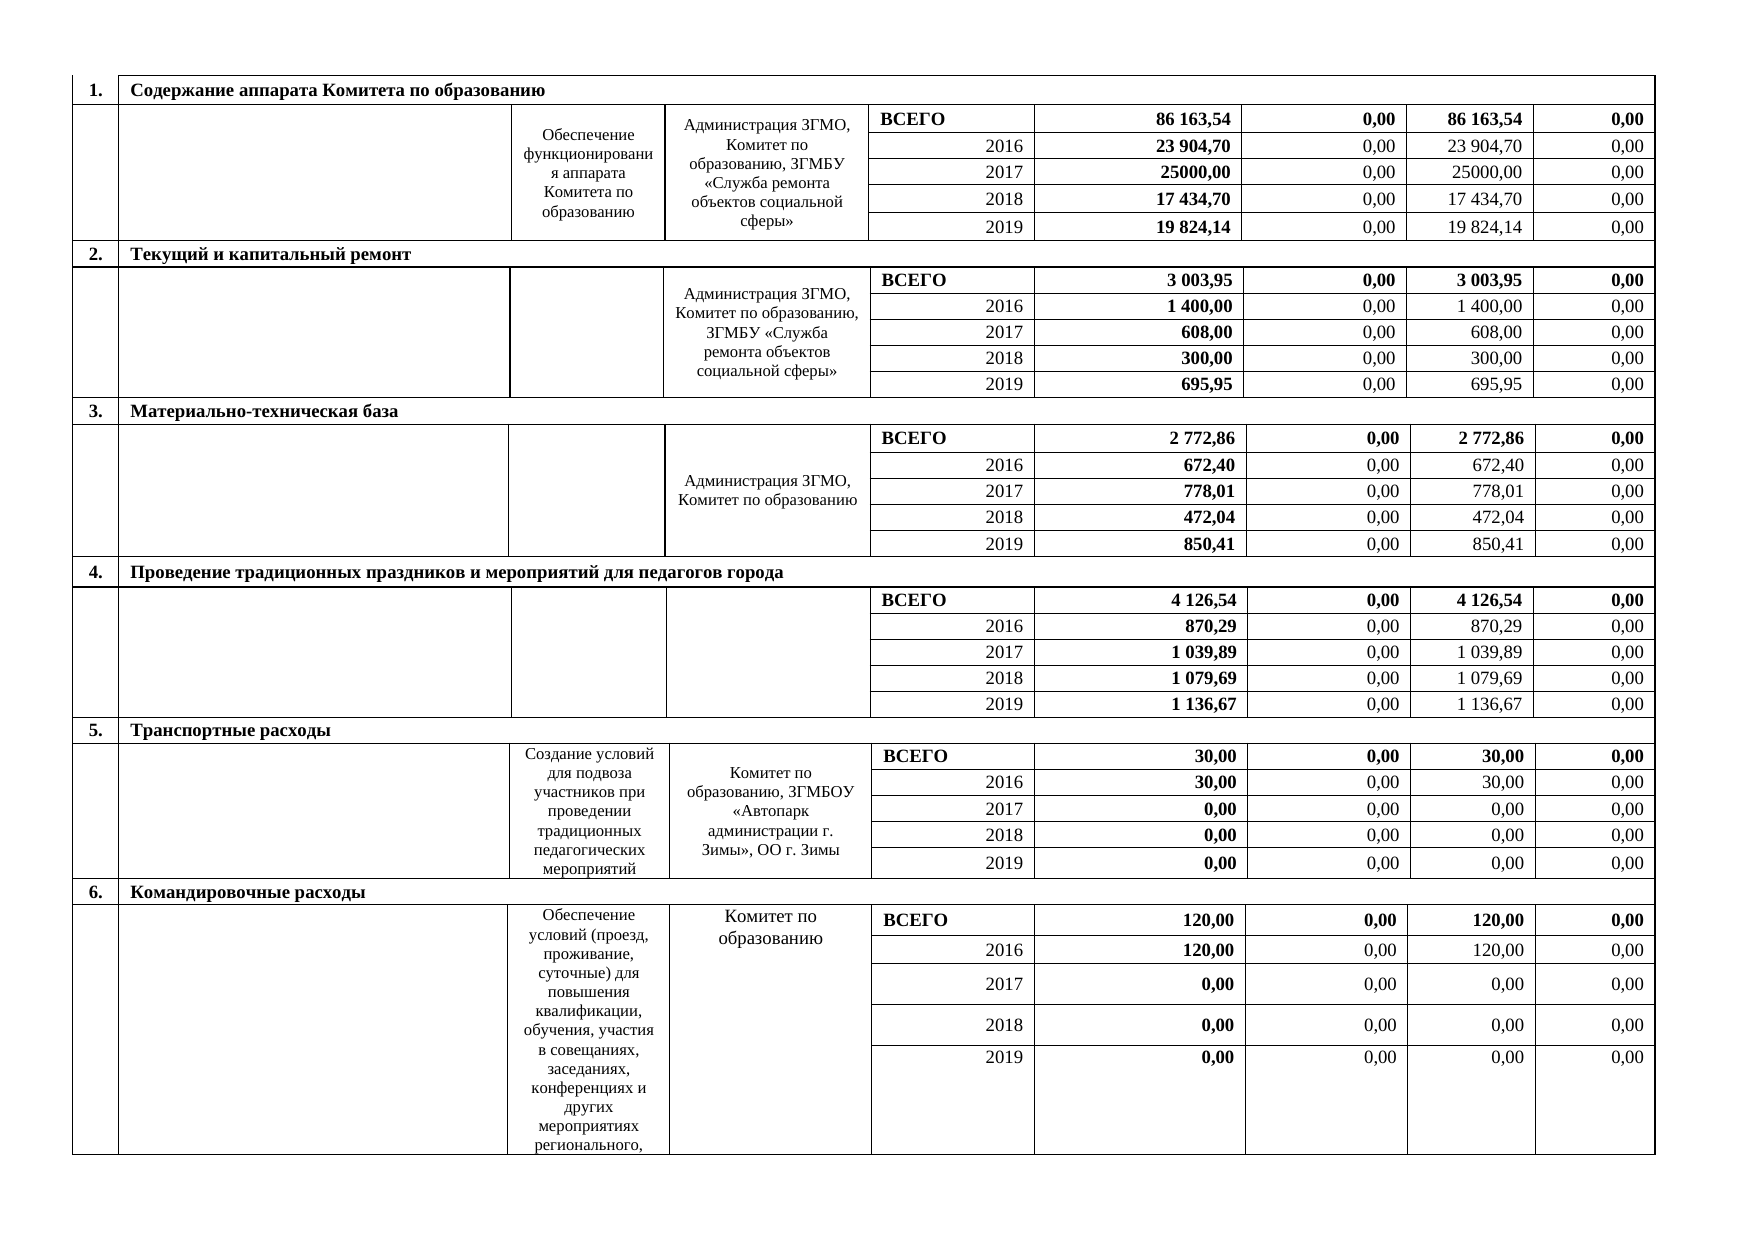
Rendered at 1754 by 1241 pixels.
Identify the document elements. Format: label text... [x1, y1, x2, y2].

table_cell 0,00 [1248, 640, 1410, 664]
table_cell 86 163,54 [1407, 105, 1533, 132]
table_cell 1 136,67 [1411, 692, 1533, 717]
table_cell 0,00 [1534, 588, 1654, 612]
table_cell 0,00 [1035, 822, 1247, 847]
table_cell 0,00 [1035, 1005, 1245, 1045]
table_cell 25000,00 [1035, 159, 1241, 184]
table_cell 2017 [872, 964, 1034, 1004]
table_cell Текущий и капитальный ремонт [119, 241, 1654, 266]
table_cell 0,00 [1536, 425, 1654, 452]
table_cell 695,95 [1407, 372, 1533, 397]
table_cell 300,00 [1407, 346, 1533, 371]
table_cell 672,40 [1035, 453, 1246, 478]
table_cell ВСЕГО [872, 905, 1034, 935]
table_cell 120,00 [1408, 936, 1535, 963]
table_cell 2016 [872, 770, 1034, 795]
table_cell 1 039,89 [1035, 640, 1247, 664]
table_cell 2019 [871, 692, 1034, 717]
table_cell ВСЕГО [871, 268, 1034, 292]
table_cell Администрация ЗГМО, Комитет по образованию, ЗГМБУ «Служба ремонта объектов социальной сферы» [664, 268, 870, 397]
table_cell Комитет по образованию [670, 905, 871, 1154]
table_cell [73, 105, 118, 240]
table_cell 120,00 [1408, 905, 1535, 935]
table_cell [119, 425, 508, 556]
table_cell [667, 588, 870, 717]
table_cell 0,00 [1536, 453, 1654, 478]
table_cell 1 079,69 [1035, 666, 1247, 691]
table_cell 778,01 [1411, 479, 1535, 504]
table_cell 0,00 [1534, 185, 1654, 212]
table_cell 0,00 [1536, 936, 1654, 963]
table_cell 0,00 [1536, 905, 1654, 935]
table_cell Комитет по образованию, ЗГМБОУ «Автопарк администрации г. Зимы», ОО г. Зимы [670, 744, 871, 878]
table_cell 695,95 [1035, 372, 1243, 397]
table_cell 2019 [871, 372, 1034, 397]
table_cell 0,00 [1248, 770, 1410, 795]
table_cell Администрация ЗГМО, Комитет по образованию [666, 425, 870, 556]
table_cell 0,00 [1534, 268, 1654, 292]
table_cell 2. [73, 241, 118, 266]
table_cell 472,04 [1411, 505, 1535, 530]
table_cell 0,00 [1246, 964, 1407, 1004]
table_cell 2018 [871, 346, 1034, 371]
table_cell 2017 [871, 320, 1034, 344]
table_cell 2 772,86 [1411, 425, 1535, 452]
table_cell 5. [73, 718, 118, 743]
table_cell 19 824,14 [1035, 213, 1241, 240]
table_cell 23 904,70 [1407, 133, 1533, 158]
table_cell 0,00 [1248, 848, 1410, 878]
table_cell 0,00 [1248, 666, 1410, 691]
table_cell 0,00 [1244, 294, 1406, 318]
table_cell Обеспечение условий (проезд, проживание, суточные) для повышения квалификации, обучения, участия в совещаниях, заседаниях, конференциях и других мероприятиях регионального, федерального уровней руководителей, специалистов и методистов Комитета по образованию [508, 905, 669, 1154]
table_cell 672,40 [1411, 453, 1535, 478]
table_cell 850,41 [1035, 531, 1246, 556]
table_cell 2018 [872, 822, 1034, 847]
table_cell 2016 [871, 614, 1034, 638]
table_cell 86 163,54 [1035, 105, 1241, 132]
table_cell [73, 744, 118, 878]
table_cell 2018 [872, 1005, 1034, 1045]
table_cell ВСЕГО [872, 744, 1034, 769]
table_cell 2019 [869, 213, 1034, 240]
table_cell [512, 588, 666, 717]
table_cell 0,00 [1536, 505, 1654, 530]
table_cell 0,00 [1408, 1046, 1535, 1154]
table_cell 2017 [872, 796, 1034, 821]
table_cell 1 079,69 [1411, 666, 1533, 691]
table_cell 120,00 [1035, 905, 1245, 935]
table_cell [119, 588, 511, 717]
table_cell 4 126,54 [1035, 588, 1247, 612]
table_cell 778,01 [1035, 479, 1246, 504]
table_cell 0,00 [1248, 588, 1410, 612]
table_cell 0,00 [1534, 213, 1654, 240]
table_cell 0,00 [1534, 372, 1654, 397]
table_cell 2018 [871, 505, 1034, 530]
table_cell 0,00 [1536, 964, 1654, 1004]
table_cell 0,00 [1411, 848, 1535, 878]
table_cell Администрация ЗГМО, Комитет по образованию, ЗГМБУ «Служба ремонта объектов социальной сферы» [666, 105, 868, 240]
table_cell ВСЕГО [869, 105, 1034, 132]
table_cell 0,00 [1242, 159, 1406, 184]
table_cell [119, 268, 509, 397]
table_cell 608,00 [1035, 320, 1243, 344]
table_cell 30,00 [1035, 770, 1247, 795]
table_cell 0,00 [1035, 964, 1245, 1004]
table_cell 0,00 [1534, 692, 1654, 717]
table_cell 0,00 [1248, 744, 1410, 769]
table_cell 0,00 [1247, 453, 1410, 478]
table_cell 0,00 [1035, 848, 1247, 878]
table_cell 3 003,95 [1407, 268, 1533, 292]
table_cell 2016 [872, 936, 1034, 963]
table_cell [119, 105, 511, 240]
table_cell 0,00 [1534, 666, 1654, 691]
table_cell 23 904,70 [1035, 133, 1241, 158]
table_cell Содержание аппарата Комитета по образованию [119, 76, 1654, 104]
table_cell 2017 [871, 640, 1034, 664]
table_cell 0,00 [1408, 1005, 1535, 1045]
table_cell 0,00 [1534, 133, 1654, 158]
table_cell 870,29 [1035, 614, 1247, 638]
table_cell 0,00 [1248, 614, 1410, 638]
table_cell Проведение традиционных праздников и мероприятий для педагогов города [119, 557, 1654, 586]
table_cell 2018 [871, 666, 1034, 691]
table_cell 25000,00 [1407, 159, 1533, 184]
table_cell 0,00 [1244, 346, 1406, 371]
table_cell 0,00 [1411, 822, 1535, 847]
table_cell 0,00 [1242, 105, 1406, 132]
table_cell 2017 [871, 479, 1034, 504]
table_cell 0,00 [1247, 505, 1410, 530]
table_cell ВСЕГО [871, 588, 1034, 612]
table_cell 2019 [872, 1046, 1034, 1154]
table_cell 1 136,67 [1035, 692, 1247, 717]
table_cell 0,00 [1035, 1046, 1245, 1154]
table_cell 0,00 [1408, 964, 1535, 1004]
table_cell 0,00 [1246, 905, 1407, 935]
table_cell 0,00 [1536, 822, 1654, 847]
table_cell 2018 [869, 185, 1034, 212]
table_cell 0,00 [1536, 796, 1654, 821]
table_cell 0,00 [1536, 1005, 1654, 1045]
table_cell 870,29 [1411, 614, 1533, 638]
table_cell 30,00 [1411, 770, 1535, 795]
table_cell 4 126,54 [1411, 588, 1533, 612]
table_cell 0,00 [1534, 105, 1654, 132]
table_cell 0,00 [1244, 372, 1406, 397]
table_cell 0,00 [1246, 1005, 1407, 1045]
table_cell 0,00 [1536, 1046, 1654, 1154]
table_cell [73, 425, 118, 556]
table_cell 0,00 [1534, 159, 1654, 184]
table_cell 0,00 [1247, 425, 1410, 452]
table_cell 6. [73, 879, 118, 904]
table_cell 0,00 [1536, 770, 1654, 795]
table_cell 0,00 [1536, 848, 1654, 878]
table_cell 0,00 [1534, 320, 1654, 344]
table_cell [509, 425, 664, 556]
table_cell 0,00 [1035, 796, 1247, 821]
table_cell 4. [73, 557, 118, 586]
table_cell [511, 268, 663, 397]
table_cell Материально-техническая база [119, 398, 1654, 423]
table_cell [73, 905, 118, 1154]
table_cell 2016 [869, 133, 1034, 158]
table_cell [119, 744, 509, 878]
table_cell 0,00 [1536, 479, 1654, 504]
table_cell 19 824,14 [1407, 213, 1533, 240]
table_cell 1. [73, 75, 118, 104]
table_cell 0,00 [1534, 294, 1654, 318]
table_cell 2016 [871, 294, 1034, 318]
table_cell 17 434,70 [1407, 185, 1533, 212]
table_cell 0,00 [1534, 346, 1654, 371]
table_cell Обеспечение функционирования аппарата Комитета по образованию [512, 105, 664, 240]
table_cell 2 772,86 [1035, 425, 1246, 452]
table_cell Командировочные расходы [119, 879, 1654, 904]
table_cell 608,00 [1407, 320, 1533, 344]
table_cell 472,04 [1035, 505, 1246, 530]
table_cell 2017 [869, 159, 1034, 184]
table_cell 0,00 [1247, 479, 1410, 504]
table_cell 0,00 [1248, 692, 1410, 717]
table_cell 30,00 [1035, 744, 1247, 769]
table_cell 0,00 [1246, 936, 1407, 963]
table_cell 0,00 [1534, 640, 1654, 664]
table_cell 2016 [871, 453, 1034, 478]
table_cell 0,00 [1248, 822, 1410, 847]
table_cell 0,00 [1242, 213, 1406, 240]
table_cell 0,00 [1244, 268, 1406, 292]
table_cell 3 003,95 [1035, 268, 1243, 292]
table_cell 0,00 [1247, 531, 1410, 556]
table_cell Создание условий для подвоза участников при проведении традиционных педагогических мероприятий [510, 744, 669, 878]
table_cell 850,41 [1411, 531, 1535, 556]
table_cell [119, 905, 507, 1154]
table_cell 0,00 [1534, 614, 1654, 638]
table_cell [73, 588, 118, 717]
table_cell 30,00 [1411, 744, 1535, 769]
table_cell 1 400,00 [1035, 294, 1243, 318]
table_cell 0,00 [1244, 320, 1406, 344]
table_cell 3. [73, 398, 118, 423]
table_cell 1 400,00 [1407, 294, 1533, 318]
table_cell 0,00 [1536, 531, 1654, 556]
table_cell ВСЕГО [871, 425, 1034, 452]
table_cell 0,00 [1242, 185, 1406, 212]
table_cell 120,00 [1035, 936, 1245, 963]
table_cell 2019 [872, 848, 1034, 878]
table_cell 0,00 [1536, 744, 1654, 769]
table_cell 0,00 [1246, 1046, 1407, 1154]
table_cell 0,00 [1411, 796, 1535, 821]
table_cell 1 039,89 [1411, 640, 1533, 664]
table_cell 300,00 [1035, 346, 1243, 371]
table_cell 17 434,70 [1035, 185, 1241, 212]
table_cell Транспортные расходы [119, 718, 1654, 743]
table_cell 0,00 [1242, 133, 1406, 158]
table_cell 0,00 [1248, 796, 1410, 821]
table_cell 2019 [871, 531, 1034, 556]
table_cell [73, 268, 118, 397]
